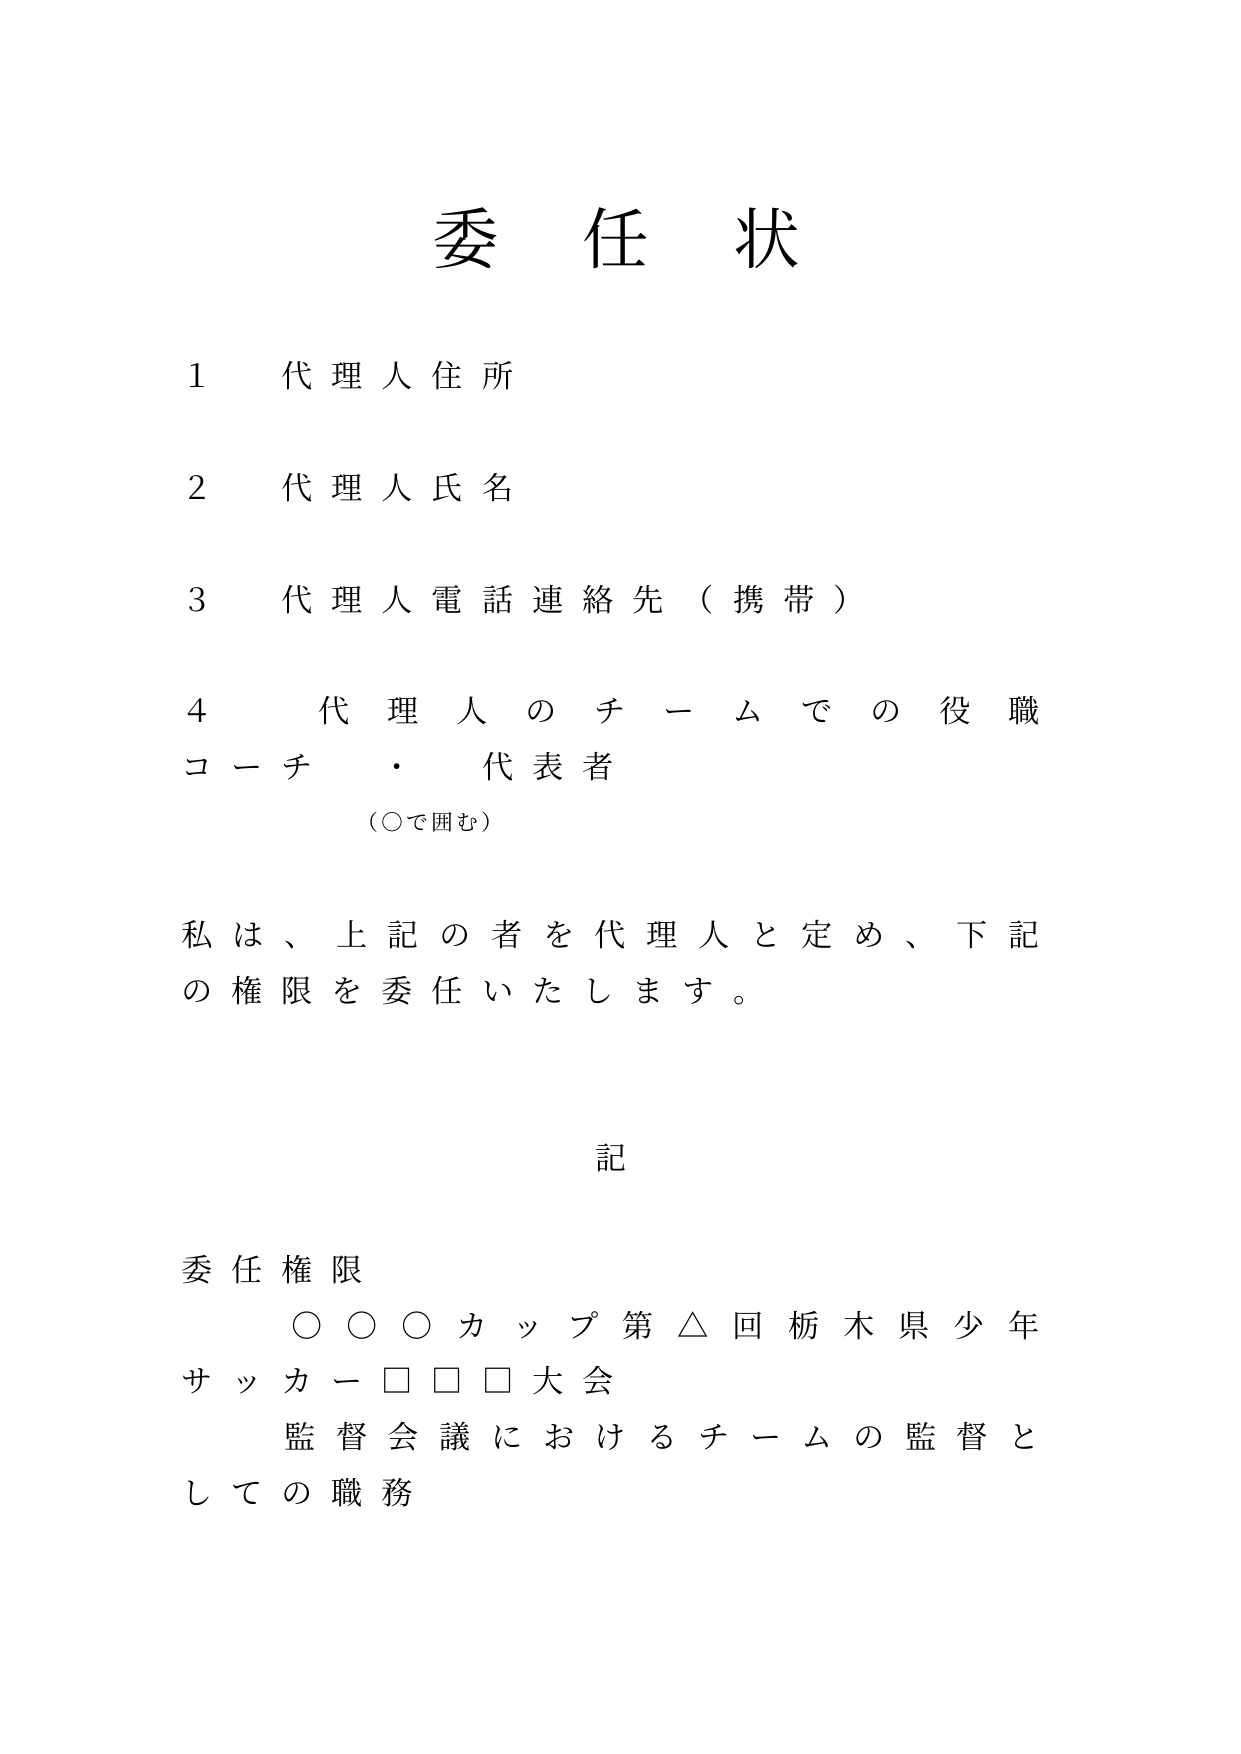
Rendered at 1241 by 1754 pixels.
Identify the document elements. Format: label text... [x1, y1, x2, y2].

text 記 [181, 1128, 1059, 1184]
text 委任権限 [181, 1240, 1059, 1296]
text ４ 代理人のチームでの役職 コーチ ・ 代表者 [181, 682, 1059, 793]
text 監督会議におけるチームの監督としての職務 [181, 1407, 1059, 1519]
text ２ 代理人氏名 [181, 458, 1059, 514]
text １ 代理人住所 [181, 347, 1059, 402]
text （○で囲む） [181, 793, 1059, 849]
text 私は、上記の者を代理人と定め、下記の権限を委任いたします。 [181, 905, 1059, 1017]
text 委 任 状 [181, 179, 1059, 291]
text ○○○カップ第△回栃木県少年サッカー□□□大会 [181, 1296, 1059, 1407]
text ３ 代理人電話連絡先（携帯） [181, 570, 1059, 626]
